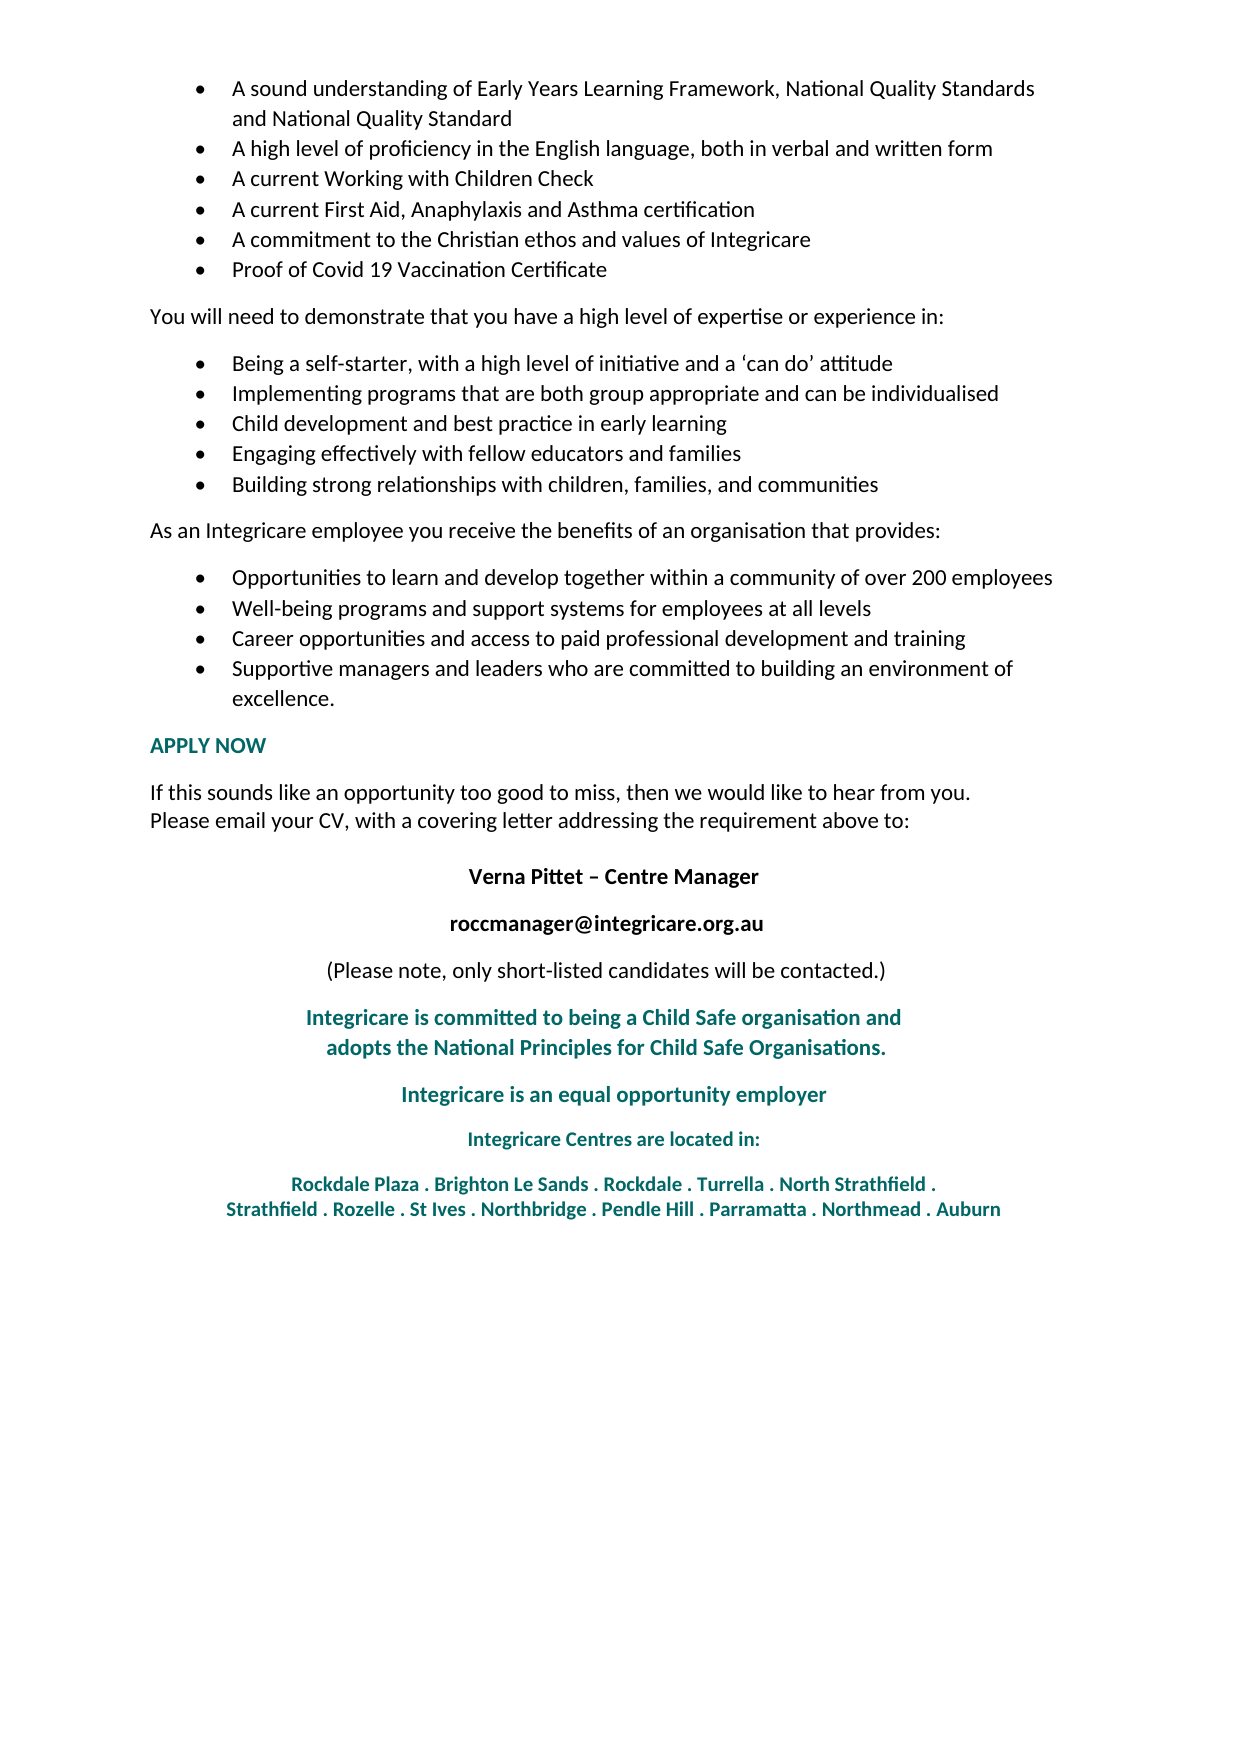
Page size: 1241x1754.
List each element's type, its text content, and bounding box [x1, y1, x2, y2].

text Integricare is an equal opportunity employer [150, 1080, 1063, 1108]
list Being a self-starter, with a high level of initiative and a ‘can do’ attitude [194, 349, 1063, 377]
text (Please note, only short-listed candidates will be contacted.) [150, 956, 1063, 984]
list Child development and best practice in early learning [194, 409, 1063, 437]
text roccmanager@integricare.org.au [150, 909, 1063, 937]
text Strathfield . Rozelle . St Ives . Northbridge . Pendle Hill . Parramatta . Northmead . Auburn [150, 1196, 1063, 1222]
text APPLY NOW [150, 731, 1063, 759]
text Integricare Centres are located in: [150, 1127, 1063, 1152]
text If this sounds like an opportunity too good to miss, then we would like to hear from you. [150, 778, 1063, 806]
list Engaging effectively with fellow educators and families [194, 439, 1063, 467]
text As an Integricare employee you receive the benefits of an organisation that provides: [150, 517, 1063, 544]
list A current Working with Children Check [194, 164, 1063, 192]
list Proof of Covid 19 Vaccination Certificate [194, 255, 1063, 283]
text Integricare is committed to being a Child Safe organisation and adopts the National Principles for Child Safe Organisations. [150, 1003, 1063, 1061]
list Supportive managers and leaders who are committed to building an environment of excellence. [194, 654, 1063, 712]
text Please email your CV, with a covering letter addressing the requirement above to: [150, 806, 1063, 834]
text Verna Pittet – Centre Manager [150, 862, 1063, 890]
list A commitment to the Christian ethos and values of Integricare [194, 225, 1063, 253]
text Rockdale Plaza . Brighton Le Sands . Rockdale . Turrella . North Strathfield . [150, 1171, 1063, 1196]
list Opportunities to learn and develop together within a community of over 200 employees [194, 563, 1063, 591]
list A sound understanding of Early Years Learning Framework, National Quality Standards and National Quality Standard [194, 74, 1063, 132]
list Career opportunities and access to paid professional development and training [194, 624, 1063, 652]
list A current First Aid, Anaphylaxis and Asthma certification [194, 195, 1063, 223]
list Implementing programs that are both group appropriate and can be individualised [194, 379, 1063, 407]
list Well-being programs and support systems for employees at all levels [194, 594, 1063, 622]
text You will need to demonstrate that you have a high level of expertise or experience in: [150, 302, 1063, 330]
list Building strong relationships with children, families, and communities [194, 470, 1063, 498]
list A high level of proficiency in the English language, both in verbal and written form [194, 134, 1063, 162]
